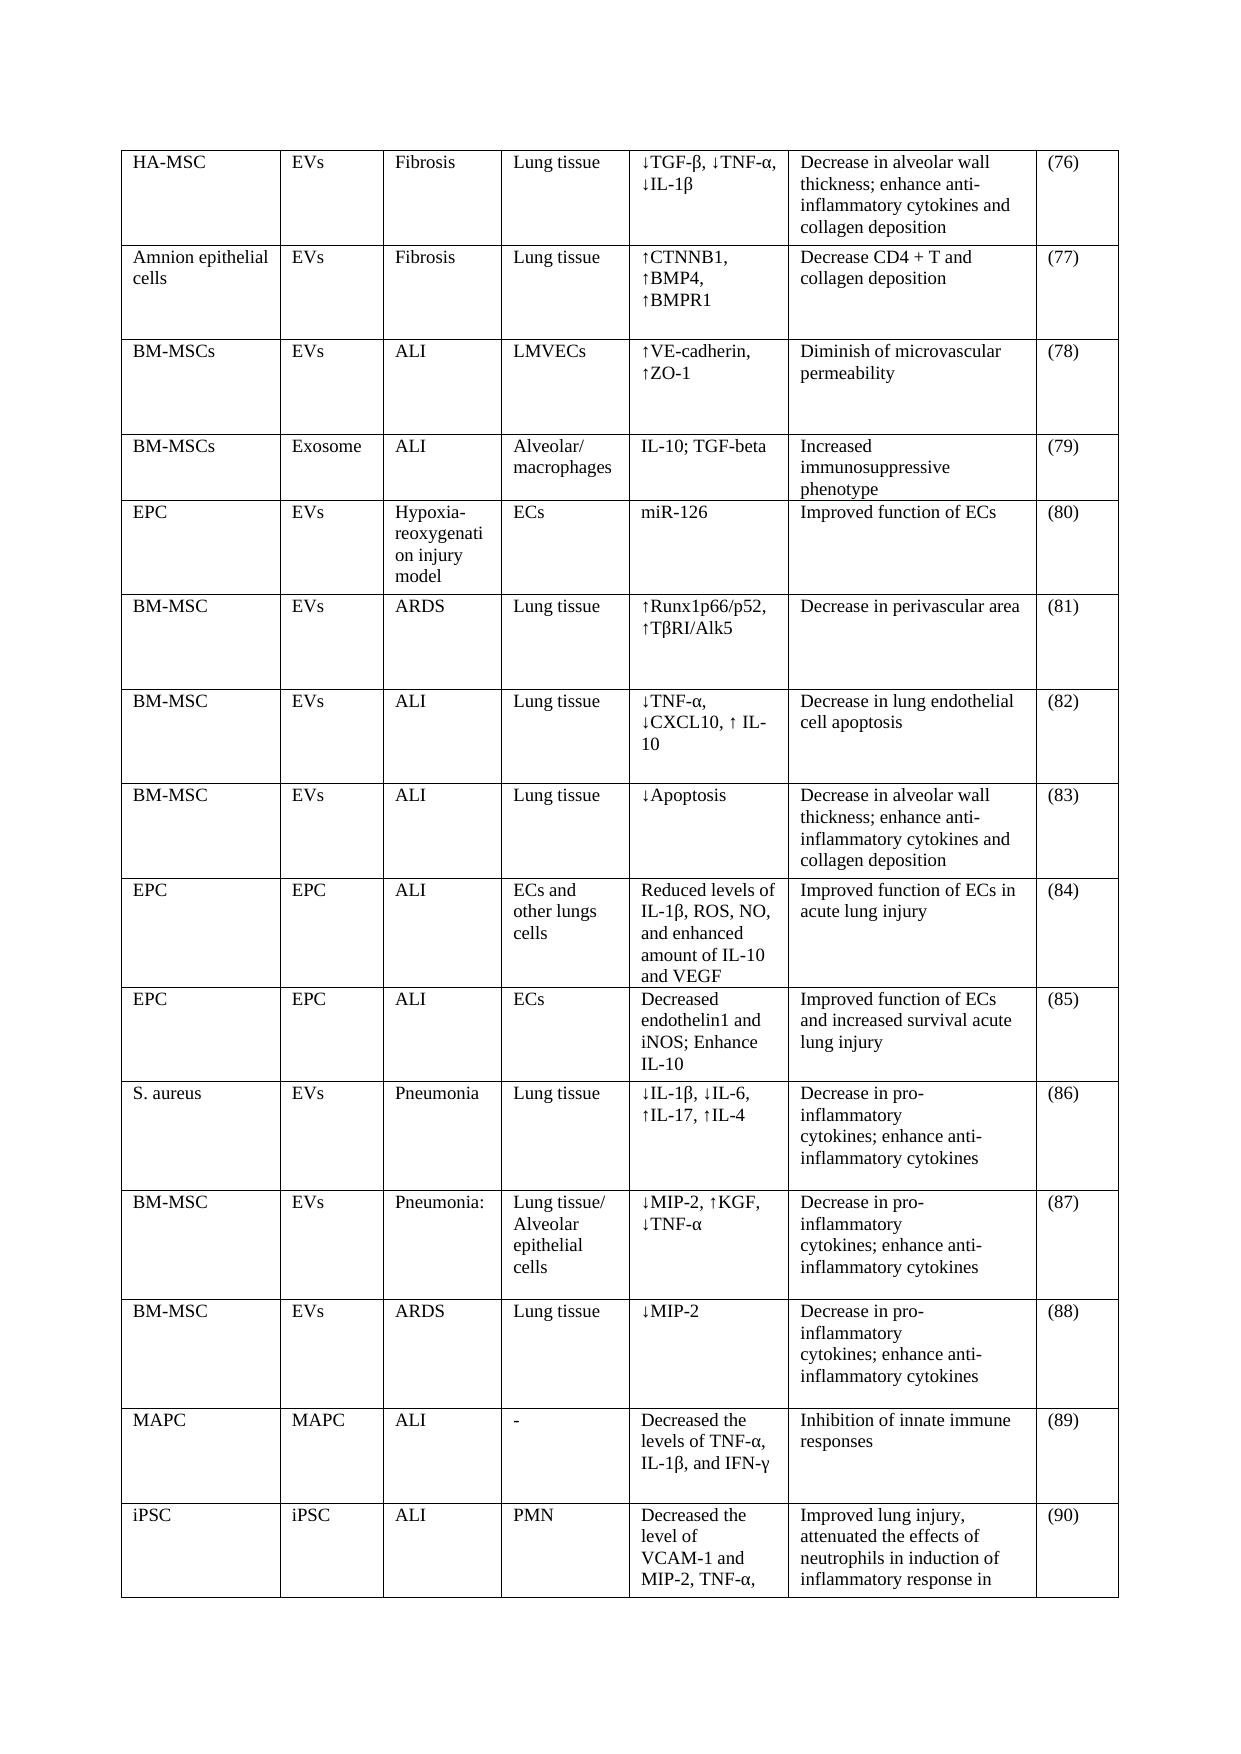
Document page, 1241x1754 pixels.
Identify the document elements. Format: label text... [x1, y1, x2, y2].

table_cell ↑VE-cadherin, ↑ZO-1 [630, 340, 788, 434]
table_cell (87) [1037, 1191, 1118, 1299]
table_cell ARDS [384, 595, 501, 689]
table_cell - [502, 1409, 629, 1502]
table_cell Decrease in perivascular area [789, 595, 1036, 689]
table_cell iPSC [122, 1504, 280, 1597]
table_cell (90) [1037, 1504, 1118, 1597]
table_cell Fibrosis [384, 151, 501, 244]
table_cell Decrease in alveolar wall thickness; enhance anti-inflammatory cytokines and collagen deposition [789, 784, 1036, 878]
table_cell BM-MSC [122, 784, 280, 878]
table_cell Lung tissue [502, 1300, 629, 1408]
table_cell Increased immunosuppressive phenotype [789, 435, 1036, 499]
table_cell HA-MSC [122, 151, 280, 244]
table_cell Alveolar/ macrophages [502, 435, 629, 499]
table_cell (86) [1037, 1082, 1118, 1190]
table_cell Hypoxia-reoxygenation injury model [384, 501, 501, 594]
table_cell Improved function of ECs [789, 501, 1036, 594]
table_cell ALI [384, 1409, 501, 1502]
table_cell (79) [1037, 435, 1118, 499]
table_cell EPC [122, 501, 280, 594]
table_cell Decrease in lung endothelial cell apoptosis [789, 690, 1036, 783]
table_cell EVs [281, 595, 383, 689]
table_cell ↓TNF-α, ↓CXCL10, ↑ IL-10 [630, 690, 788, 783]
table_cell Reduced levels of IL-1β, ROS, NO, and enhanced amount of IL-10 and VEGF [630, 879, 788, 987]
table_cell (82) [1037, 690, 1118, 783]
table_cell Diminish of microvascular permeability [789, 340, 1036, 434]
table_cell ↓Apoptosis [630, 784, 788, 878]
table_cell ALI [384, 340, 501, 434]
table_cell EVs [281, 1191, 383, 1299]
table_cell (83) [1037, 784, 1118, 878]
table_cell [630, 1504, 788, 1597]
table_cell MAPC [281, 1409, 383, 1502]
table_cell ↑Runx1p66/p52, ↑TβRI/Alk5 [630, 595, 788, 689]
table_cell Lung tissue [502, 595, 629, 689]
table_cell Decrease CD4 + T and collagen deposition [789, 246, 1036, 339]
table_cell ↓MIP-2, ↑KGF, ↓TNF-α [630, 1191, 788, 1299]
table_cell ECs and other lungs cells [502, 879, 629, 987]
table_cell Lung tissue [502, 1082, 629, 1190]
table_cell ↓TGF-β, ↓TNF-α, ↓IL-1β [630, 151, 788, 244]
table_cell (77) [1037, 246, 1118, 339]
table_cell BM-MSCs [122, 340, 280, 434]
table_cell (80) [1037, 501, 1118, 594]
table_cell EPC [122, 879, 280, 987]
table_cell BM-MSCs [122, 435, 280, 499]
table_cell EVs [281, 501, 383, 594]
table_cell (84) [1037, 879, 1118, 987]
table_cell BM-MSC [122, 690, 280, 783]
table_cell ALI [384, 988, 501, 1081]
table_cell Pneumonia [384, 1082, 501, 1190]
table_cell BM-MSC [122, 1191, 280, 1299]
table_cell PMN [502, 1504, 629, 1597]
table_cell LMVECs [502, 340, 629, 434]
table_cell ALI [384, 879, 501, 987]
table_cell EVs [281, 1082, 383, 1190]
table_cell EVs [281, 1300, 383, 1408]
table_cell Lung tissue [502, 246, 629, 339]
table_cell Improved function of ECs and increased survival acute lung injury [789, 988, 1036, 1081]
table_cell ALI [384, 784, 501, 878]
table_cell miR-126 [630, 501, 788, 594]
table_cell Decrease in pro-inflammatory cytokines; enhance anti-inflammatory cytokines [789, 1191, 1036, 1299]
table_cell IL-10; TGF-beta [630, 435, 788, 499]
table_cell (76) [1037, 151, 1118, 244]
table_cell Amnion epithelial cells [122, 246, 280, 339]
table_cell Lung tissue [502, 690, 629, 783]
table_cell ECs [502, 988, 629, 1081]
table_cell (78) [1037, 340, 1118, 434]
table_cell S. aureus [122, 1082, 280, 1190]
table_cell ARDS [384, 1300, 501, 1408]
table_cell Lung tissue [502, 784, 629, 878]
table_cell MAPC [122, 1409, 280, 1502]
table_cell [789, 1504, 1036, 1597]
table_cell ALI [384, 690, 501, 783]
table_cell BM-MSC [122, 595, 280, 689]
table_cell (88) [1037, 1300, 1118, 1408]
table_cell Inhibition of innate immune responses [789, 1409, 1036, 1502]
table_cell EVs [281, 784, 383, 878]
table_cell Lung tissue [502, 151, 629, 244]
table_cell Fibrosis [384, 246, 501, 339]
table_cell iPSC [281, 1504, 383, 1597]
table_cell Improved function of ECs in acute lung injury [789, 879, 1036, 987]
table_cell Pneumonia: [384, 1191, 501, 1299]
table_cell EPC [281, 988, 383, 1081]
table_cell (81) [1037, 595, 1118, 689]
table_cell ↑CTNNB1, ↑BMP4, ↑BMPR1 [630, 246, 788, 339]
table_cell EVs [281, 340, 383, 434]
table_cell EVs [281, 151, 383, 244]
table_cell EPC [122, 988, 280, 1081]
table_cell Decrease in pro-inflammatory cytokines; enhance anti-inflammatory cytokines [789, 1082, 1036, 1190]
table_cell (85) [1037, 988, 1118, 1081]
table_cell Lung tissue/ Alveolar epithelial cells [502, 1191, 629, 1299]
table_cell Decreased the levels of TNF-α, IL-1β, and IFN-γ [630, 1409, 788, 1502]
table_cell Exosome [281, 435, 383, 499]
table_cell Decrease in alveolar wall thickness; enhance anti-inflammatory cytokines and collagen deposition [789, 151, 1036, 244]
table_cell ALI [384, 435, 501, 499]
table_cell Decrease in pro-inflammatory cytokines; enhance anti-inflammatory cytokines [789, 1300, 1036, 1408]
table_cell BM-MSC [122, 1300, 280, 1408]
table_cell (89) [1037, 1409, 1118, 1502]
table_cell ECs [502, 501, 629, 594]
table_cell ↓MIP-2 [630, 1300, 788, 1408]
table_cell EVs [281, 690, 383, 783]
table_cell ALI [384, 1504, 501, 1597]
table_cell EVs [281, 246, 383, 339]
table_cell Decreased endothelin1 and iNOS; Enhance IL-10 [630, 988, 788, 1081]
table_cell EPC [281, 879, 383, 987]
table_cell ↓IL-1β, ↓IL-6, ↑IL-17, ↑IL-4 [630, 1082, 788, 1190]
